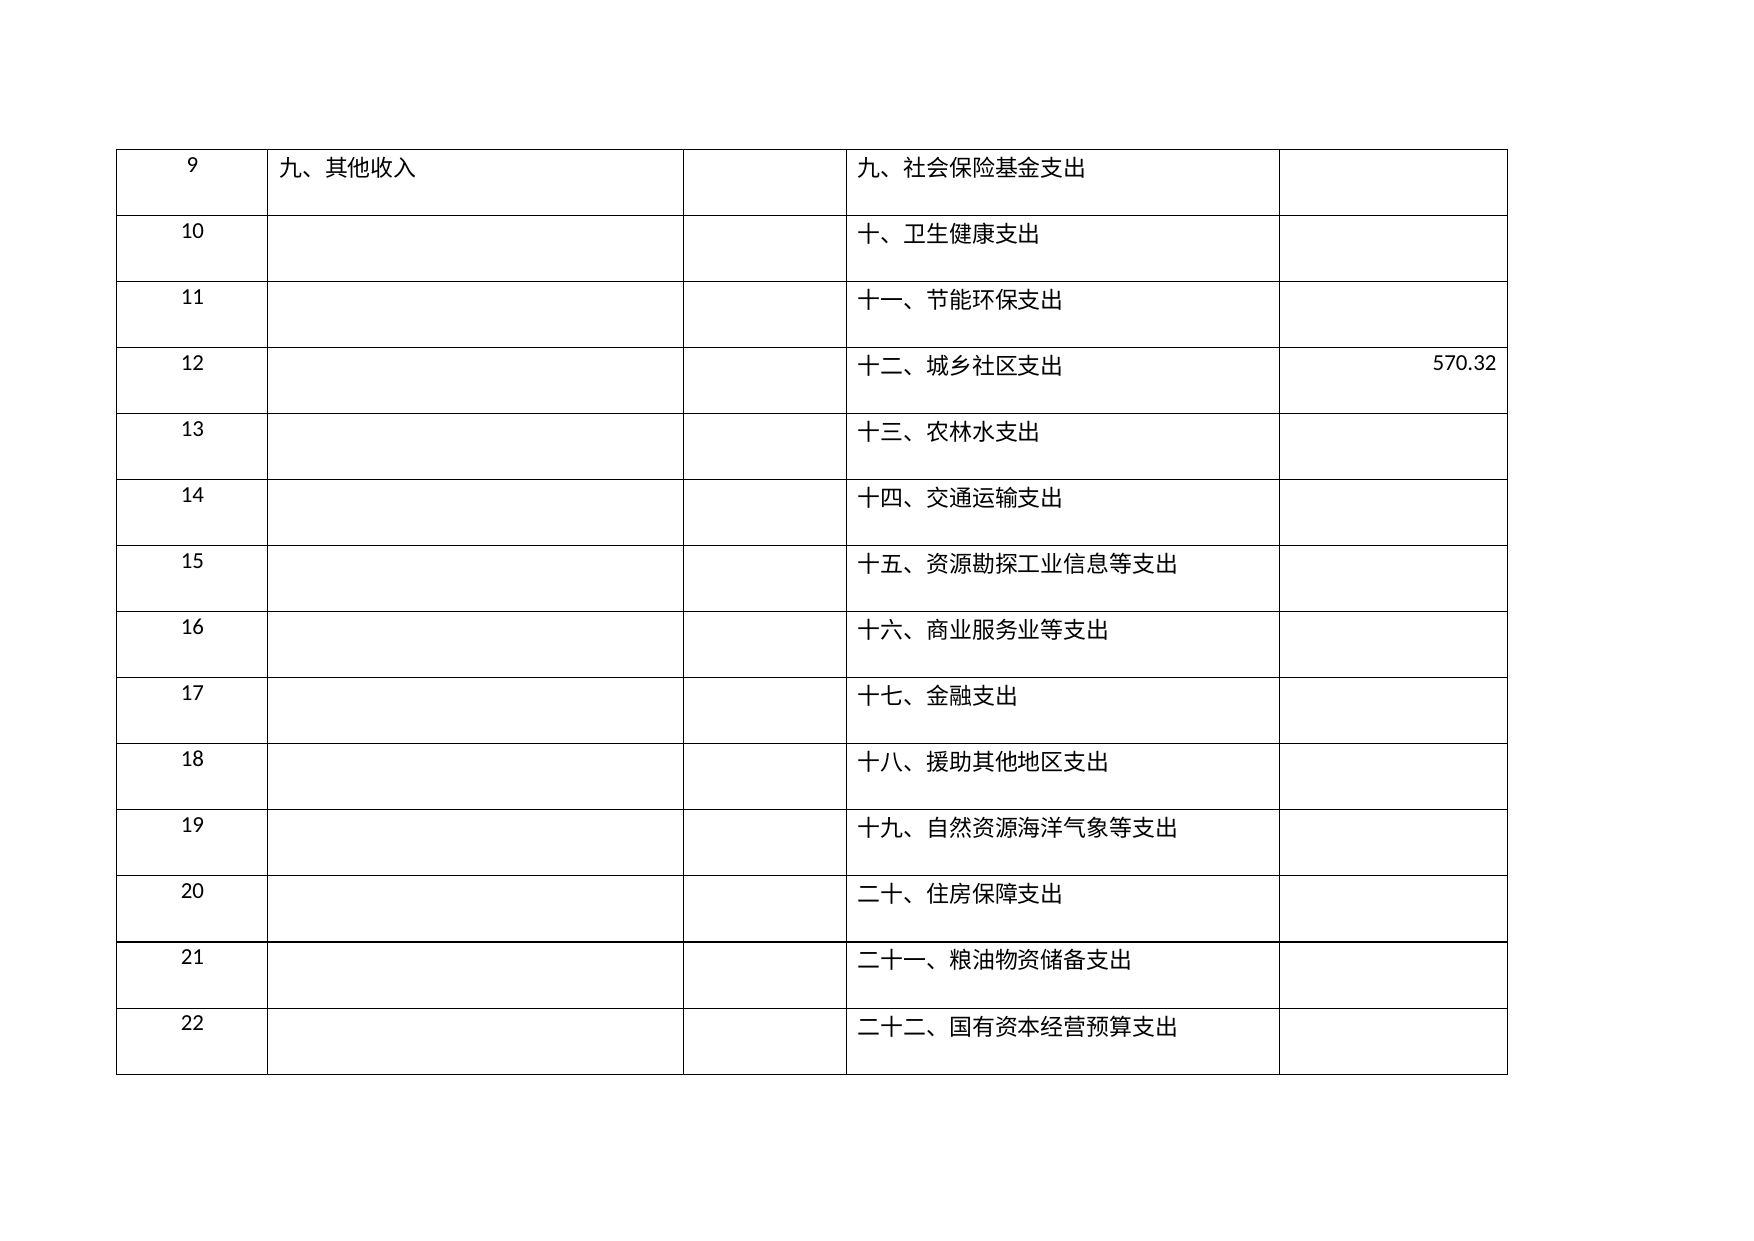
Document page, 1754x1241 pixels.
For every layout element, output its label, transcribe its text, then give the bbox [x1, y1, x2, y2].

table_cell [268, 744, 683, 809]
table_cell [268, 943, 683, 1007]
table_cell 十四、交通运输支出 [847, 480, 1279, 545]
table_cell [684, 943, 846, 1007]
table_cell [684, 744, 846, 809]
table_cell 十八、援助其他地区支出 [847, 744, 1279, 809]
table_cell [1280, 876, 1507, 941]
table_cell [268, 1009, 683, 1073]
table_cell 十九、自然资源海洋气象等支出 [847, 810, 1279, 875]
table_cell 19 [117, 810, 267, 875]
table_cell 十、卫生健康支出 [847, 216, 1279, 281]
table_cell [1280, 480, 1507, 545]
table_cell [684, 348, 846, 413]
table_cell [1280, 810, 1507, 875]
table_cell [684, 150, 846, 215]
table_cell [684, 480, 846, 545]
table_cell [684, 414, 846, 479]
table_cell 十六、商业服务业等支出 [847, 612, 1279, 677]
table_cell 13 [117, 414, 267, 479]
table_cell [684, 1009, 846, 1073]
table_cell 二十二、国有资本经营预算支出 [847, 1009, 1279, 1073]
table_cell [1280, 943, 1507, 1007]
table_cell 二十、住房保障支出 [847, 876, 1279, 941]
table_cell [1280, 150, 1507, 215]
table_cell 11 [117, 282, 267, 347]
table_cell [684, 282, 846, 347]
table_cell [1280, 216, 1507, 281]
table_cell 十二、城乡社区支出 [847, 348, 1279, 413]
table_cell 十三、农林水支出 [847, 414, 1279, 479]
table_cell 十五、资源勘探工业信息等支出 [847, 546, 1279, 611]
table_cell 20 [117, 876, 267, 941]
table_cell 九、社会保险基金支出 [847, 150, 1279, 215]
table_cell [268, 414, 683, 479]
table_cell [1280, 1009, 1507, 1073]
table_cell [268, 216, 683, 281]
table_cell [1280, 282, 1507, 347]
table_cell 二十一、粮油物资储备支出 [847, 943, 1279, 1007]
table_cell [1280, 678, 1507, 743]
table_cell 570.32 [1280, 348, 1507, 413]
table_cell 16 [117, 612, 267, 677]
table_cell [268, 612, 683, 677]
table_cell 15 [117, 546, 267, 611]
table_cell [1280, 744, 1507, 809]
table_cell [1280, 612, 1507, 677]
table_cell 14 [117, 480, 267, 545]
table_cell [268, 678, 683, 743]
table_cell [1280, 414, 1507, 479]
table_cell [268, 282, 683, 347]
table_cell [684, 876, 846, 941]
table_cell [684, 678, 846, 743]
table_cell [684, 612, 846, 677]
table_cell 17 [117, 678, 267, 743]
table_cell 18 [117, 744, 267, 809]
table_cell 九、其他收入 [268, 150, 683, 215]
table_cell 10 [117, 216, 267, 281]
table_cell [1280, 546, 1507, 611]
table_cell 十七、金融支出 [847, 678, 1279, 743]
table_cell [268, 480, 683, 545]
table_cell [268, 546, 683, 611]
table_cell 21 [117, 943, 267, 1007]
table_cell [684, 546, 846, 611]
table_cell 十一、节能环保支出 [847, 282, 1279, 347]
table_cell 12 [117, 348, 267, 413]
table_cell 9 [117, 150, 267, 215]
table_cell [268, 876, 683, 941]
table_cell [268, 810, 683, 875]
table_cell [684, 216, 846, 281]
table_cell [684, 810, 846, 875]
table_cell [268, 348, 683, 413]
table_cell 22 [117, 1009, 267, 1073]
